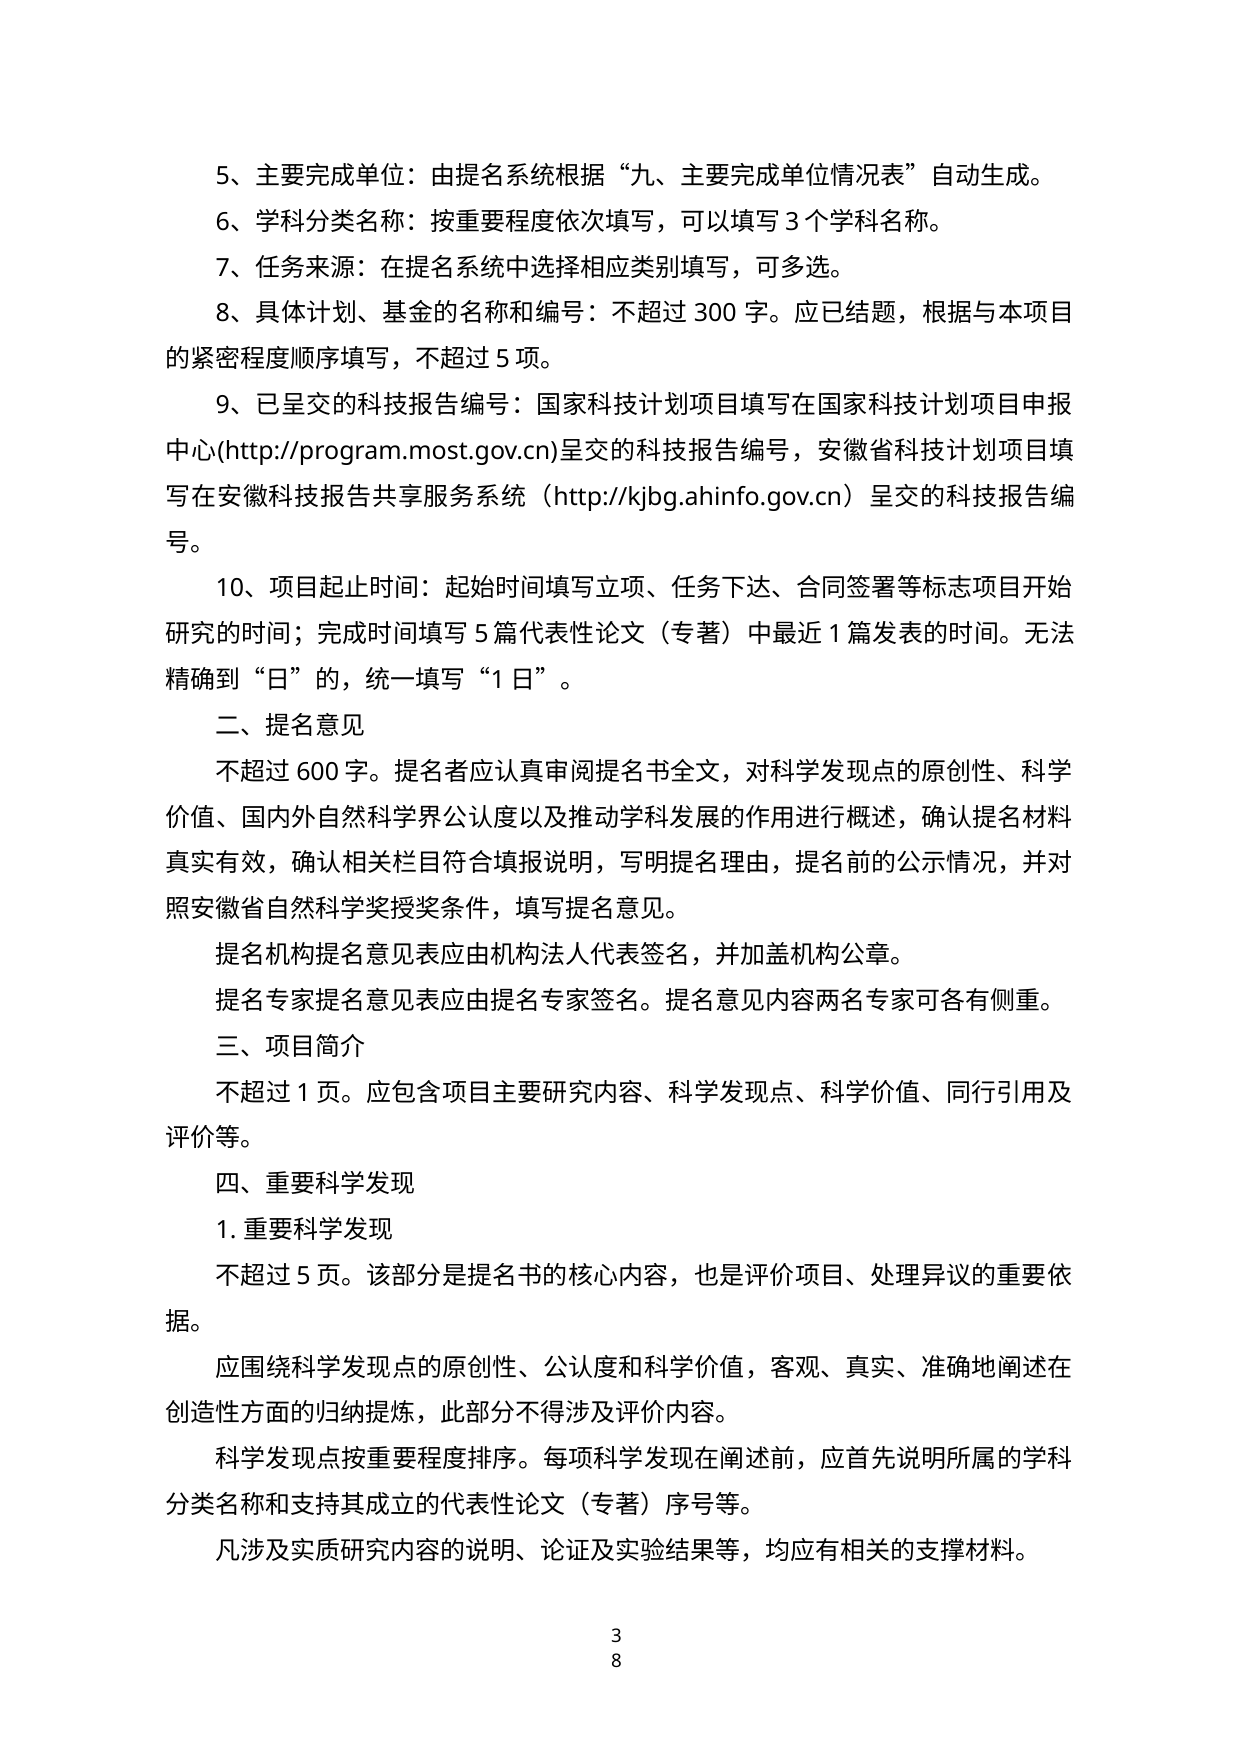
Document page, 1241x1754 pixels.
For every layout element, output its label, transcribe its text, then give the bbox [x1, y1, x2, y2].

text 6、学科分类名称：按重要程度依次填写，可以填写3个学科名称。 [165, 193, 1075, 239]
text 不超过1页。应包含项目主要研究内容、科学发现点、科学价值、同行引用及评价等。 [165, 1064, 1075, 1156]
text 5、主要完成单位：由提名系统根据“九、主要完成单位情况表”自动生成。 [165, 148, 1075, 193]
text 1. 重要科学发现 [165, 1202, 1075, 1248]
text 7、任务来源：在提名系统中选择相应类别填写，可多选。 [165, 239, 1075, 285]
text 凡涉及实质研究内容的说明、论证及实验结果等，均应有相关的支撑材料。 [165, 1523, 1075, 1568]
text 提名机构提名意见表应由机构法人代表签名，并加盖机构公章。 [165, 927, 1075, 973]
text 8、具体计划、基金的名称和编号：不超过300 字。应已结题，根据与本项目的紧密程度顺序填写，不超过5项。 [165, 285, 1075, 377]
text 科学发现点按重要程度排序。每项科学发现在阐述前，应首先说明所属的学科分类名称和支持其成立的代表性论文（专著）序号等。 [165, 1431, 1075, 1523]
text 10、项目起止时间：起始时间填写立项、任务下达、合同签署等标志项目开始研究的时间；完成时间填写5篇代表性论文（专著）中最近1篇发表的时间。无法精确到“日”的，统一填写“1日”。 [165, 560, 1075, 698]
text 9、已呈交的科技报告编号：国家科技计划项目填写在国家科技计划项目申报中心(http://program.most.gov.cn)呈交的科技报告编号，安徽省科技计划项目填写在安徽科技报告共享服务系统（http://kjbg.ahinfo.gov.cn）呈交的科技报告编号。 [165, 377, 1075, 560]
text 不超过5页。该部分是提名书的核心内容，也是评价项目、处理异议的重要依据。 [165, 1248, 1075, 1339]
text 二、提名意见 [165, 698, 1075, 743]
text 四、重要科学发现 [165, 1156, 1075, 1202]
text 提名专家提名意见表应由提名专家签名。提名意见内容两名专家可各有侧重。 [165, 973, 1075, 1018]
text 不超过600字。提名者应认真审阅提名书全文，对科学发现点的原创性、科学价值、国内外自然科学界公认度以及推动学科发展的作用进行概述，确认提名材料真实有效，确认相关栏目符合填报说明，写明提名理由，提名前的公示情况，并对照安徽省自然科学奖授奖条件，填写提名意见。 [165, 743, 1075, 927]
text 应围绕科学发现点的原创性、公认度和科学价值，客观、真实、准确地阐述在创造性方面的归纳提炼，此部分不得涉及评价内容。 [165, 1339, 1075, 1431]
text 三、项目简介 [165, 1018, 1075, 1064]
